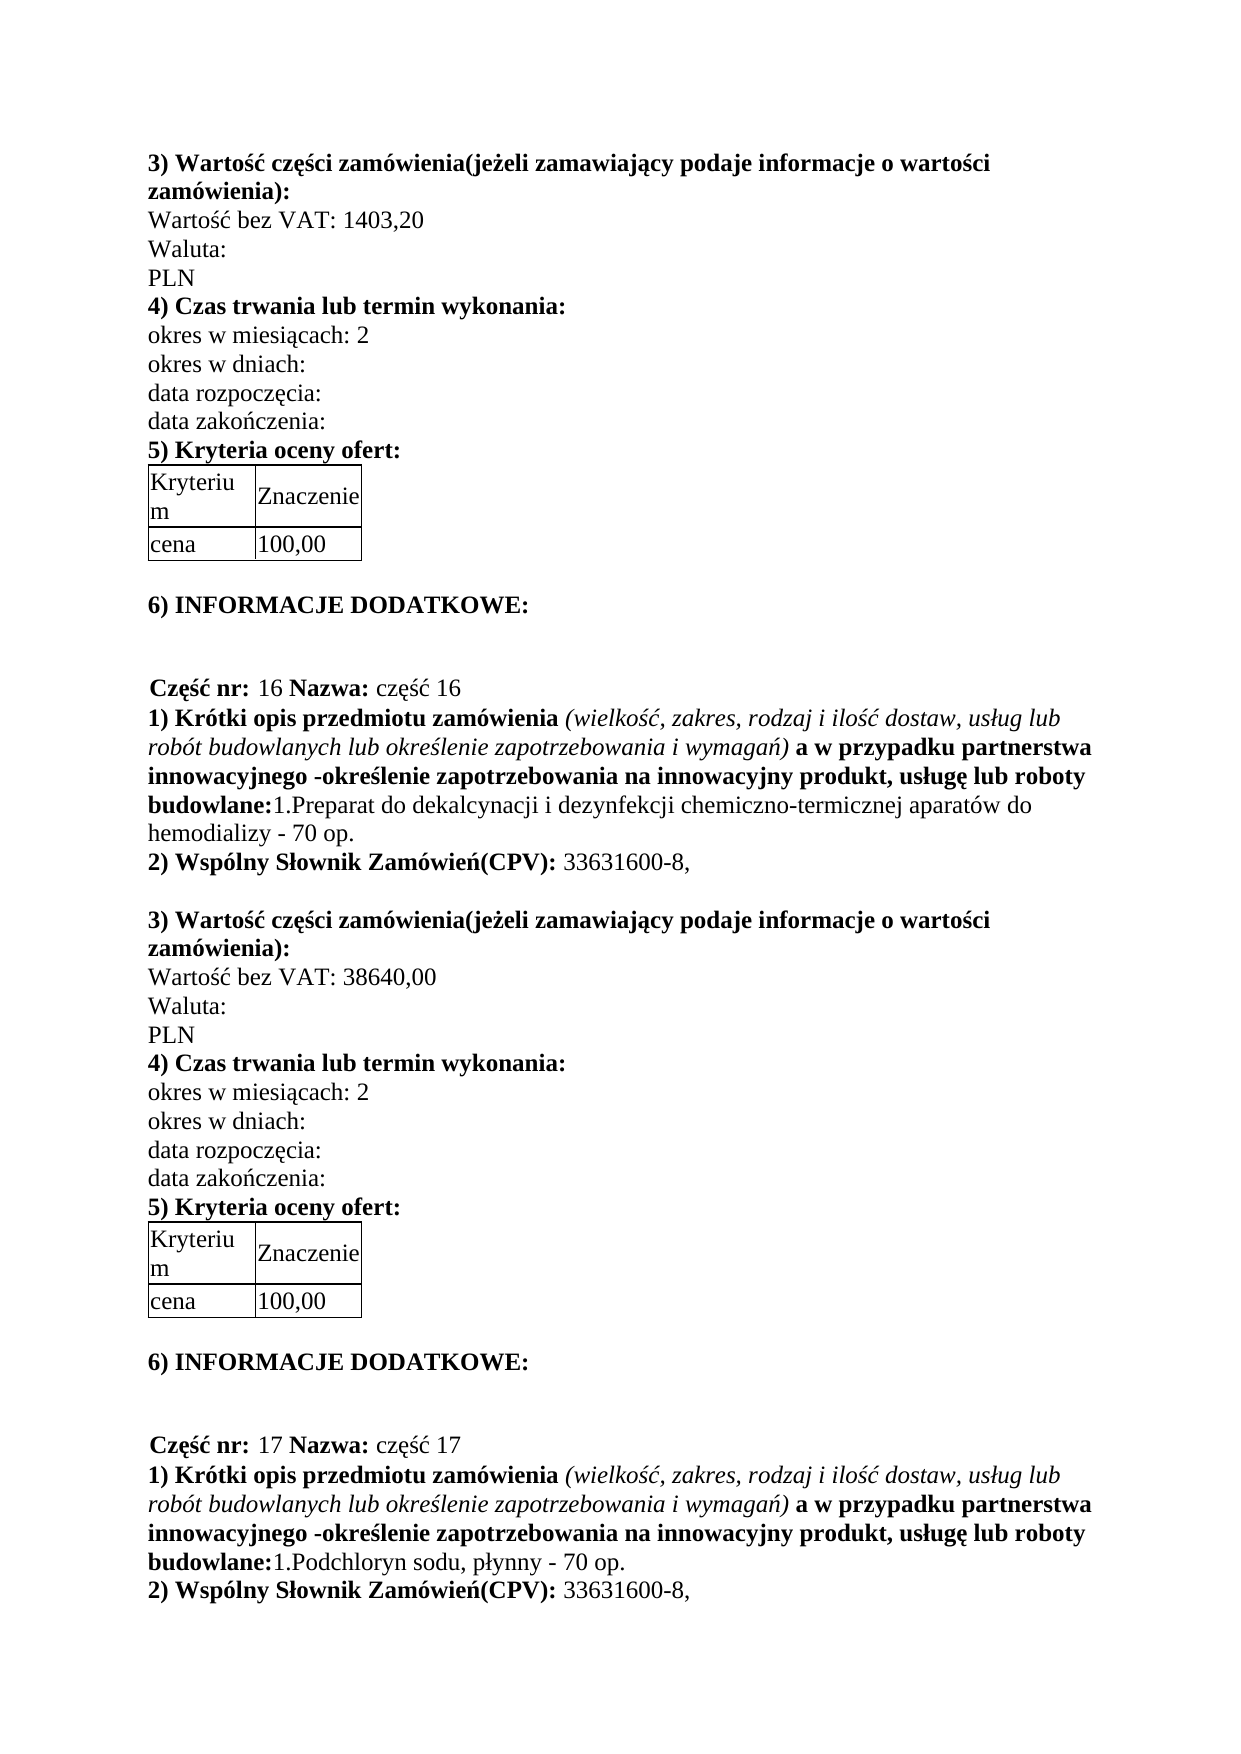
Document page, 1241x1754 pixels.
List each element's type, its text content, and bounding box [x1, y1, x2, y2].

table_header 16 [256, 672, 287, 703]
table_header Kryterium [149, 466, 255, 526]
table_header Nazwa: [288, 1429, 374, 1461]
table_header Część nr: [148, 672, 256, 703]
table_header Część nr: [148, 1429, 256, 1461]
text 6) INFORMACJE DODATKOWE: [148, 561, 1093, 647]
table_header część 16 [374, 672, 467, 703]
table_header Znaczenie [256, 466, 361, 526]
text 1) Krótki opis przedmiotu zamówienia (wielkość, zakres, rodzaj i ilość dostaw, usług lub robót budowlanych lub określenie zapotrzebowania i wymagań) a w przypadku partnerstwa innowacyjnego -określenie zapotrzebowania na innowacyjny produkt, usługę lub roboty budowlane:1.Preparat do dekalcynacji i dezynfekcji chemiczno-termicznej aparatów do hemodializy - 70 op. 2) Wspólny Słownik Zamówień(CPV): 33631600-8, 3) Wartość części zamówienia(jeżeli zamawiający podaje informacje o wartości zamówienia): Wartość bez VAT: 38640,00 Waluta: PLN 4) Czas trwania lub termin wykonania: okres w miesiącach: 2 okres w dniach: data rozpoczęcia: data zakończenia: 5) Kryteria oceny ofert: [148, 703, 1093, 1221]
table_header część 17 [374, 1429, 467, 1461]
text 6) INFORMACJE DODATKOWE: [148, 1318, 1093, 1404]
table_header Znaczenie [256, 1223, 361, 1283]
table_header 17 [256, 1429, 287, 1461]
table_cell 100,00 [256, 1285, 361, 1317]
table_cell cena [149, 1285, 255, 1317]
table_cell 100,00 [256, 528, 361, 559]
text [148, 1461, 1093, 1604]
table_header Nazwa: [288, 672, 374, 703]
table_header Kryterium [149, 1223, 255, 1283]
table_cell cena [149, 528, 255, 559]
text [148, 148, 1093, 464]
